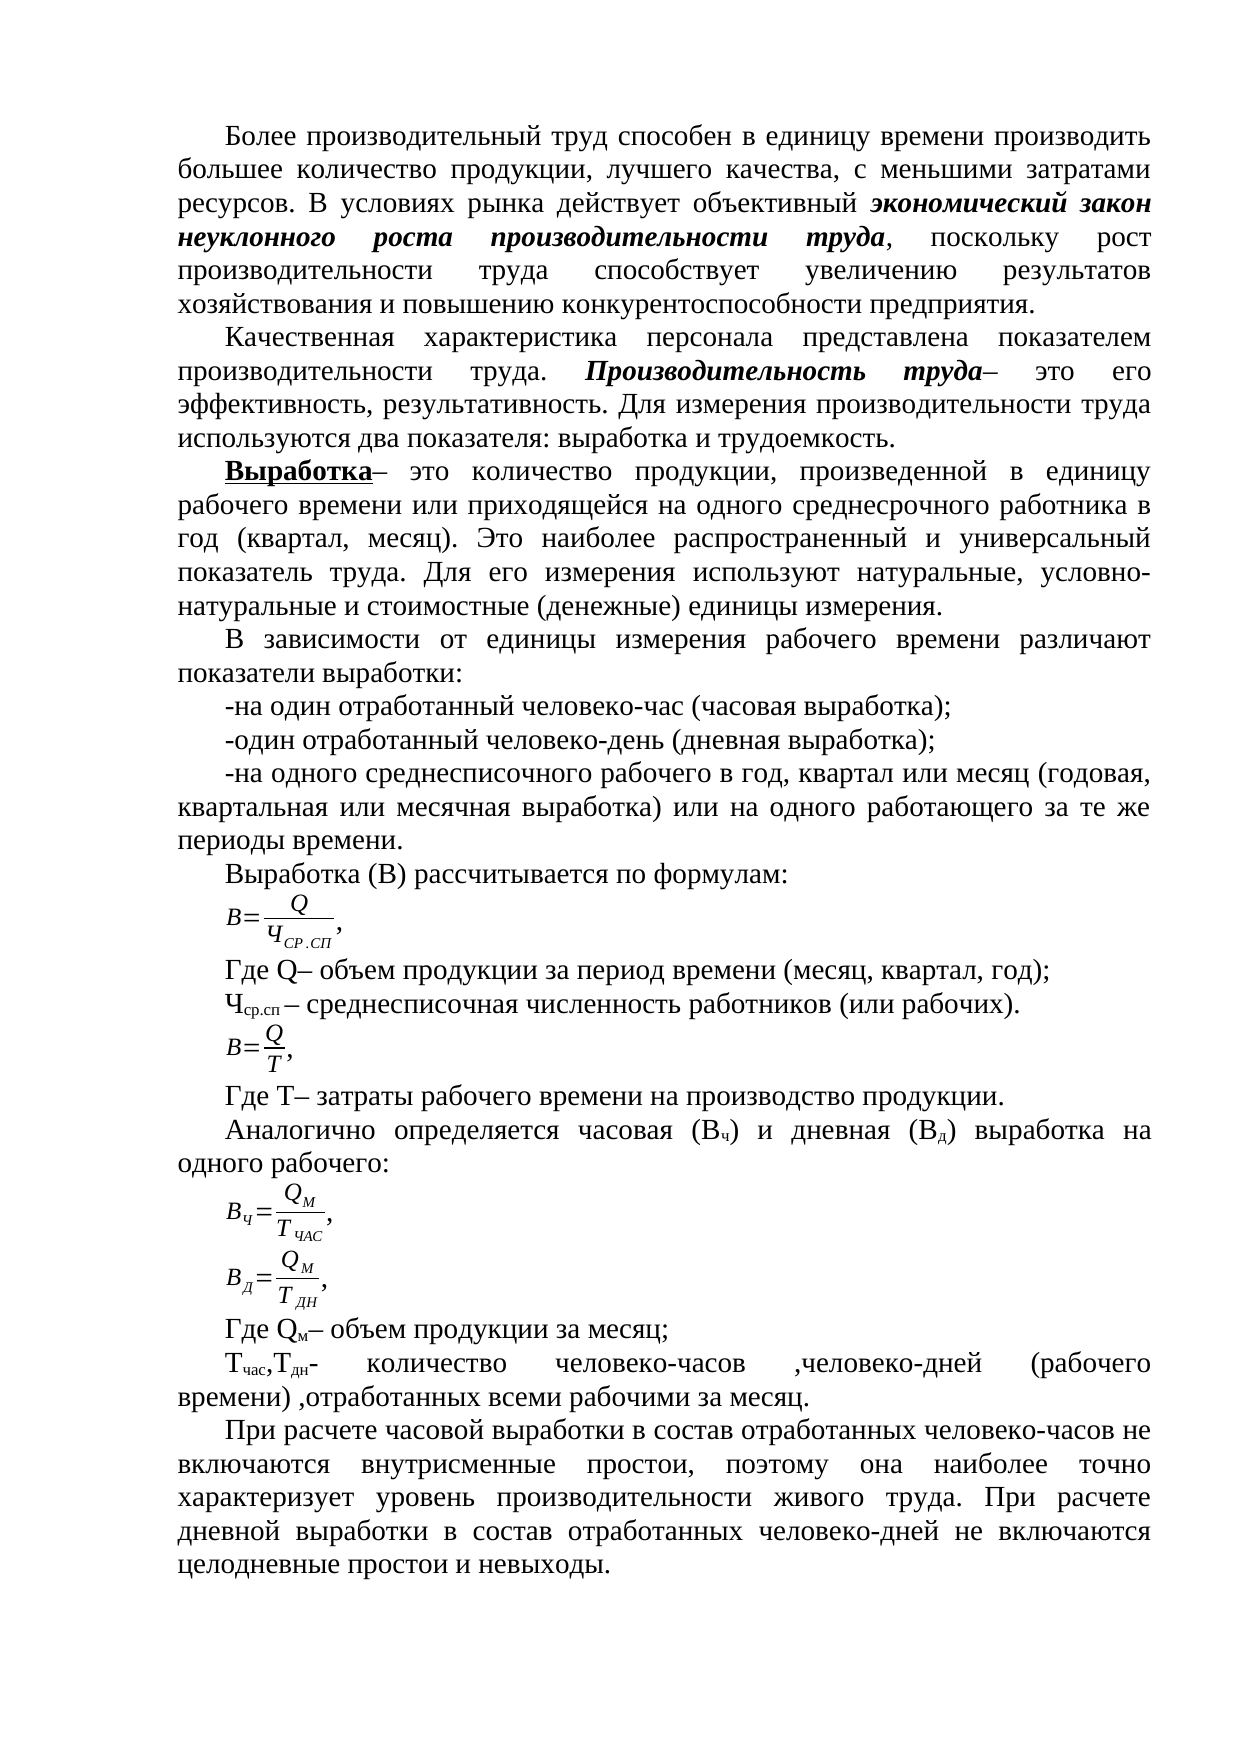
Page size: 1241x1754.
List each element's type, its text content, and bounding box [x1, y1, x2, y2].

text Качественная характеристика персонала представлена показателем производительности труда. Производительность труда– это его эффективность, результативность. Для измерения производительности труда используются два показателя: выработка и трудоемкость. [177, 319, 1152, 453]
text При расчете часовой выработки в состав отработанных человеко-часов не включаются внутрисменные простои, поэтому она наиболее точно характеризует уровень производительности живого труда. При расчете дневной выработки в состав отработанных человеко-дней не включаются целодневные простои и невыходы. [177, 1412, 1152, 1580]
text Более производительный труд способен в единицу времени производить большее количество продукции, лучшего качества, с меньшими затратами ресурсов. В условиях рынка действует объективный экономический закон неуклонного роста производительности труда, поскольку рост производительности труда способствует увеличению результатов хозяйствования и повышению конкурентоспособности предприятия. [177, 118, 1152, 319]
text В зависимости от единицы измерения рабочего времени различают показатели выработки: [177, 621, 1152, 688]
text Выработка– это количество продукции, произведенной в единицу рабочего времени или приходящейся на одного среднесрочного работника в год (квартал, месяц). Это наиболее распространенный и универсальный показатель труда. Для его измерения используют натуральные, условно-натуральные и стоимостные (денежные) единицы измерения. [177, 453, 1152, 621]
text Выработка (В) рассчитывается по формулам: [177, 856, 1152, 889]
text Аналогично определяется часовая (Вч) и дневная (Вд) выработка на одного рабочего: [177, 1112, 1152, 1179]
text , [177, 1179, 1152, 1245]
text -на один отработанный человеко-час (часовая выработка); [177, 688, 1152, 722]
text -один отработанный человеко-день (дневная выработка); [177, 722, 1152, 755]
text , [177, 1019, 1152, 1078]
text Тчас,Тдн- количество человеко-часов ,человеко-дней (рабочего времени) ,отработанных всеми рабочими за месяц. [177, 1345, 1152, 1412]
text , [177, 1245, 1152, 1312]
text Где Т– затраты рабочего времени на производство продукции. [177, 1078, 1152, 1112]
text -на одного среднесписочного рабочего в год, квартал или месяц (годовая, квартальная или месячная выработка) или на одного работающего за те же периоды времени. [177, 755, 1152, 856]
text , [177, 889, 1152, 952]
text Чср.сп – среднесписочная численность работников (или рабочих). [177, 986, 1152, 1019]
text Где Qм– объем продукции за месяц; [177, 1312, 1152, 1345]
text Где Q– объем продукции за период времени (месяц, квартал, год); [177, 952, 1152, 986]
